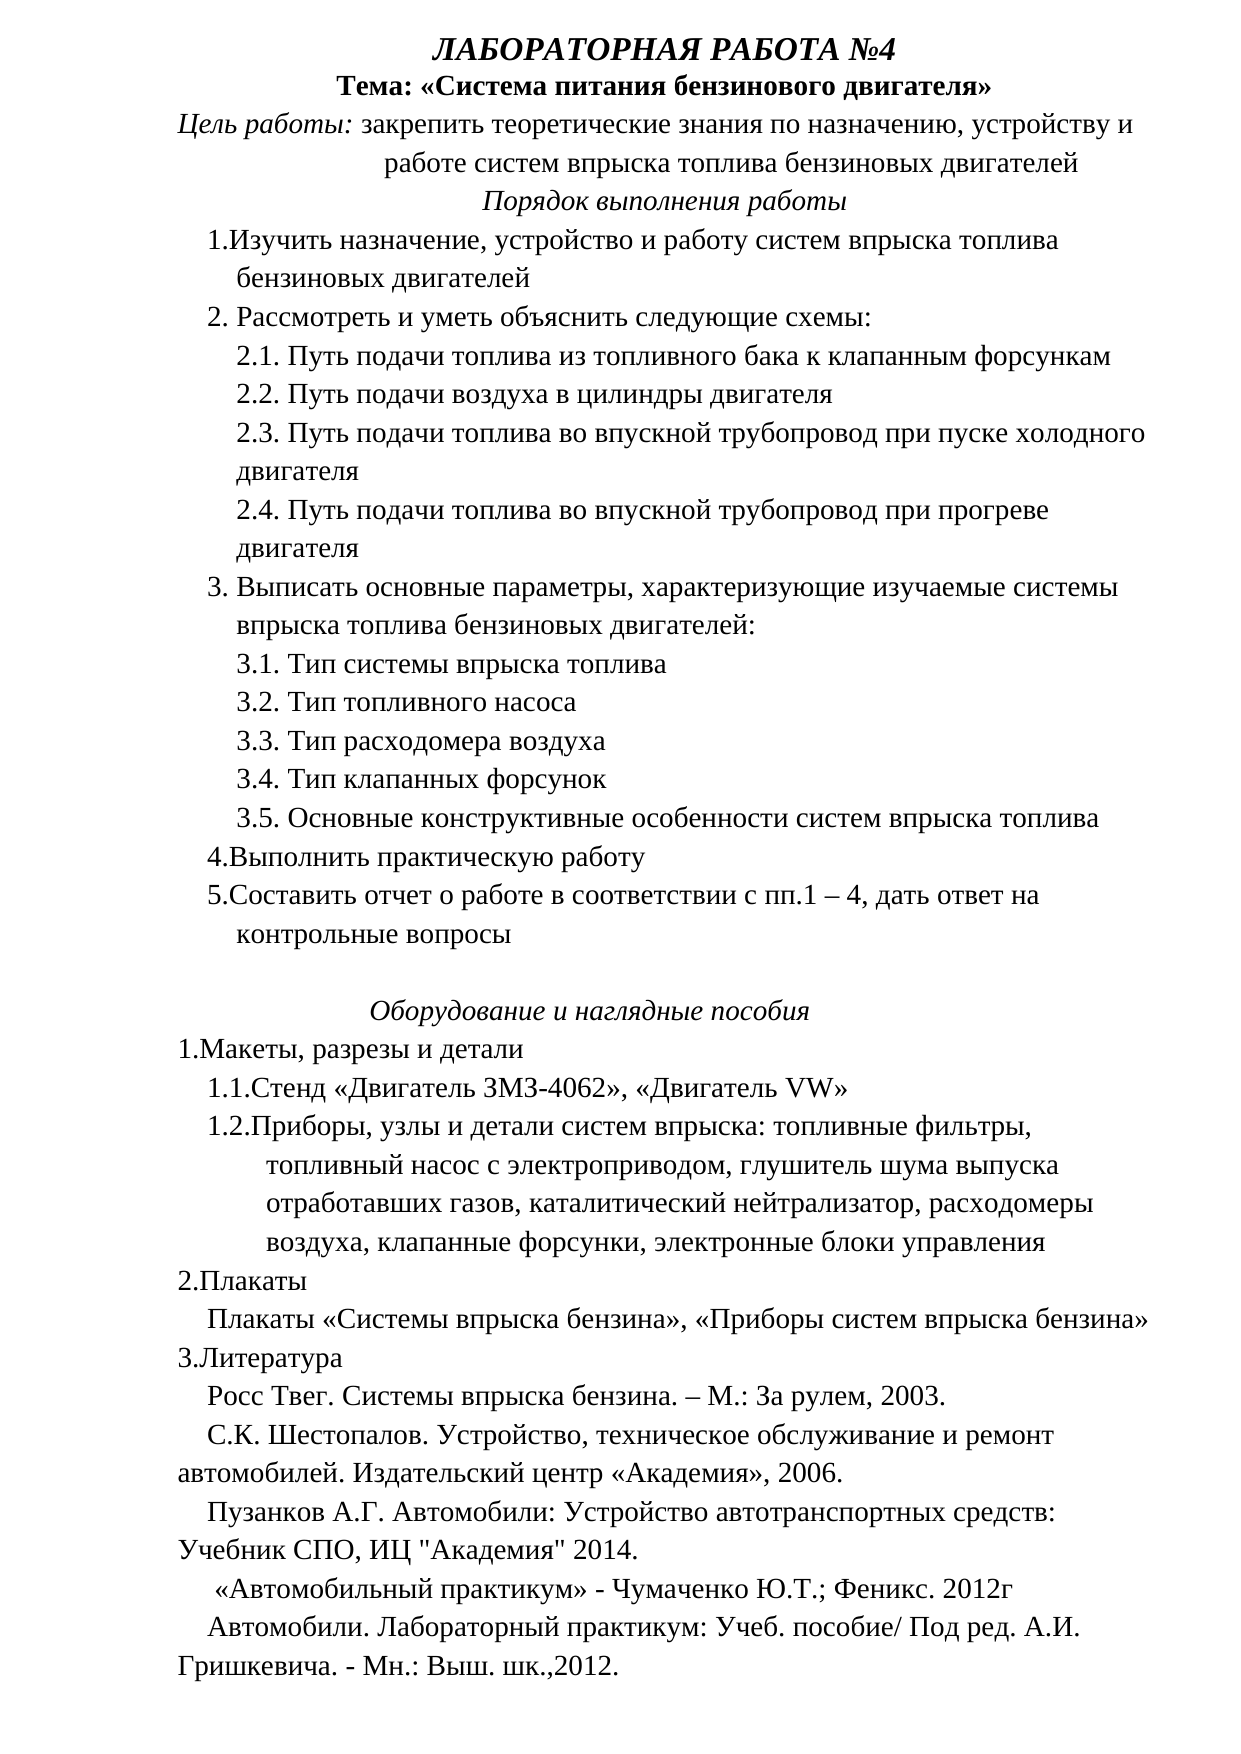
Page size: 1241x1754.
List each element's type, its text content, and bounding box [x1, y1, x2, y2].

text 3. Выписать основные параметры, характеризующие изучаемые системы впрыска топлива бензиновых двигателей: [207, 569, 1152, 641]
text 3.3. Тип расходомера воздуха [207, 723, 1152, 757]
text 2.Плакаты [177, 1263, 1152, 1296]
text 1.2.Приборы, узлы и детали систем впрыска: топливные фильтры, топливный насос с электроприводом, глушитель шума выпуска отработавших газов, каталитический нейтрализатор, расходомеры воздуха, клапанные форсунки, электронные блоки управления [207, 1108, 1152, 1258]
text С.К. Шестопалов. Устройство, техническое обслуживание и ремонт автомобилей. Издательский центр «Академия», 2006. [177, 1417, 1152, 1489]
subtitle Оборудование и наглядные пособия [177, 993, 1152, 1026]
text 2.3. Путь подачи топлива во впускной трубопровод при пуске холодного двигателя [207, 415, 1152, 487]
text 2.2. Путь подачи воздуха в цилиндры двигателя [207, 376, 1152, 410]
text 3.2. Тип топливного насоса [207, 684, 1152, 718]
subtitle ЛАБОРАТОРНАЯ РАБОТА №4 [177, 29, 1152, 68]
text 1.Изучить назначение, устройство и работу систем впрыска топлива бензиновых двигателей [207, 222, 1152, 294]
text «Автомобильный практикум» - Чумаченко Ю.Т.; Феникс. 2012г [177, 1571, 1152, 1604]
text 4.Выполнить практическую работу [207, 839, 1152, 872]
text Автомобили. Лабораторный практикум: Учеб. пособие/ Под ред. А.И. Гришкевича. - Мн.: Выш. шк.,2012. [177, 1609, 1152, 1682]
text Росс Твег. Системы впрыска бензина. – М.: За рулем, 2003. [177, 1378, 1152, 1412]
text 3.Литература [177, 1340, 1152, 1373]
text 2. Рассмотреть и уметь объяснить следующие схемы: [207, 299, 1152, 333]
text 3.1. Тип системы впрыска топлива [207, 646, 1152, 679]
text Плакаты «Системы впрыска бензина», «Приборы систем впрыска бензина» [207, 1301, 1152, 1335]
text 1.1.Стенд «Двигатель ЗМЗ-4062», «Двигатель VW» [207, 1070, 1152, 1103]
text 1.Макеты, разрезы и детали [177, 1031, 1152, 1065]
text Пузанков А.Г. Автомобили: Устройство автотранспортных средств: Учебник СПО, ИЦ "Академия" 2014. [177, 1494, 1152, 1566]
text 3.5. Основные конструктивные особенности систем впрыска топлива [207, 800, 1152, 834]
text 5.Составить отчет о работе в соответствии с пп.1 – 4, дать ответ на контрольные вопросы [207, 877, 1152, 949]
text Порядок выполнения работы [177, 183, 1152, 217]
text 3.4. Тип клапанных форсунок [207, 762, 1152, 795]
text 2.1. Путь подачи топлива из топливного бака к клапанным форсункам [207, 338, 1152, 371]
text Тема: «Система питания бензинового двигателя» [177, 68, 1152, 101]
text 2.4. Путь подачи топлива во впускной трубопровод при прогреве двигателя [207, 492, 1152, 564]
text Цель работы: закрепить теоретические знания по назначению, устройству и работе систем впрыска топлива бензиновых двигателей [177, 106, 1152, 178]
